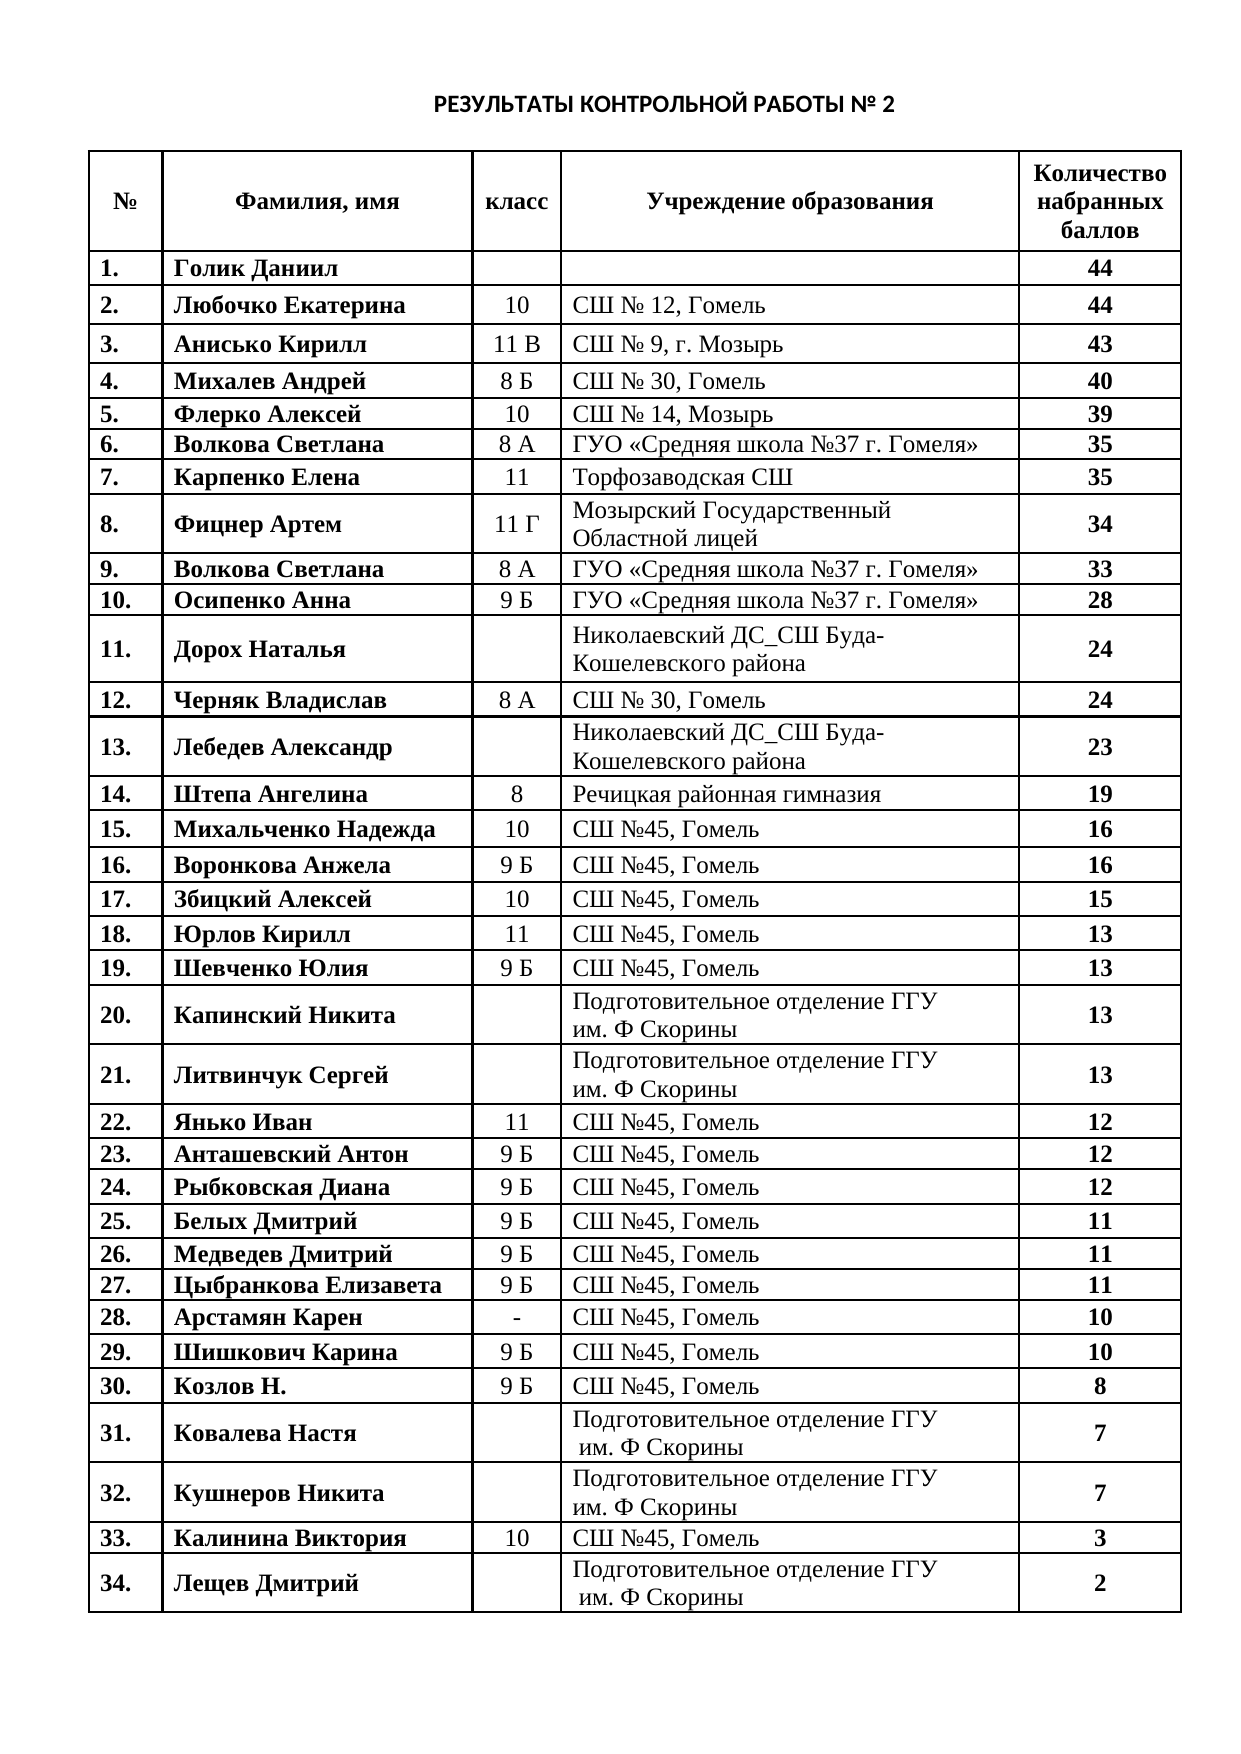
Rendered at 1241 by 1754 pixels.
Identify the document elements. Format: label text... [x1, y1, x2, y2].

table_cell 10 [1020, 1301, 1180, 1333]
table_cell 40 [1020, 364, 1180, 397]
table_cell 33 [1020, 554, 1180, 583]
table_cell СШ №45, Гомель [562, 1369, 1018, 1402]
table_cell 11 [1020, 1205, 1180, 1237]
table_cell 9 Б [474, 1369, 560, 1402]
table_cell Подготовительное отделение ГГУ им. Ф Скорины [562, 1463, 1018, 1521]
table_cell [90, 848, 161, 881]
table_cell [90, 554, 161, 583]
table_cell Воронкова Анжела [164, 848, 471, 881]
text РЕЗУЛЬТАТЫ КОНТРОЛЬНОЙ РАБОТЫ № 2 [177, 89, 1152, 119]
table_cell Волкова Светлана [164, 430, 471, 458]
table_cell Подготовительное отделение ГГУ им. Ф Скорины [562, 1045, 1018, 1103]
table_cell 8 [474, 777, 560, 809]
table_cell [90, 1139, 161, 1168]
table_cell 9 Б [474, 848, 560, 881]
table_cell 11 [1020, 1270, 1180, 1298]
table_cell 11 [474, 460, 560, 493]
table_cell 11 [1020, 1239, 1180, 1268]
table_cell Арстамян Карен [164, 1301, 471, 1333]
table_cell 10 [474, 811, 560, 846]
table_cell СШ №45, Гомель [562, 1139, 1018, 1168]
table_cell Голик Даниил [164, 252, 471, 284]
table_cell Цыбранкова Елизавета [164, 1270, 471, 1298]
table_cell Шевченко Юлия [164, 951, 471, 984]
table_cell 9 Б [474, 1170, 560, 1202]
table_cell [90, 364, 161, 397]
table_cell [90, 951, 161, 984]
table_header Учреждение образования [562, 152, 1018, 250]
table_cell Мозырский Государственный Областной лицей [562, 495, 1018, 552]
table_cell СШ № 14, Мозырь [562, 399, 1018, 427]
table_cell 8 Б [474, 364, 560, 397]
table_cell Карпенко Елена [164, 460, 471, 493]
table_header класс [474, 152, 560, 250]
table_cell [90, 252, 161, 284]
table_cell [90, 585, 161, 614]
table_cell [474, 1045, 560, 1103]
table_cell СШ №45, Гомель [562, 1523, 1018, 1552]
table_cell Лебедев Александр [164, 718, 471, 775]
table_cell 8 А [474, 683, 560, 715]
table_cell Николаевский ДС_СШ Буда-Кошелевского района [562, 616, 1018, 681]
table_cell [474, 252, 560, 284]
table_cell Ковалева Настя [164, 1404, 471, 1461]
table_cell Николаевский ДС_СШ Буда-Кошелевского района [562, 718, 1018, 775]
table_cell 9 Б [474, 1270, 560, 1298]
table_cell 9 Б [474, 1335, 560, 1367]
table_cell 35 [1020, 430, 1180, 458]
table_cell 8 [1020, 1369, 1180, 1402]
table_cell 10 [474, 1523, 560, 1552]
table_cell [474, 986, 560, 1043]
table_cell 10 [1020, 1335, 1180, 1367]
table_cell 34 [1020, 495, 1180, 552]
table_cell [90, 325, 161, 362]
table_cell Подготовительное отделение ГГУ им. Ф Скорины [562, 1554, 1018, 1611]
table_cell [474, 718, 560, 775]
table_cell Юрлов Кирилл [164, 917, 471, 949]
table_cell Михалев Андрей [164, 364, 471, 397]
table_cell [90, 917, 161, 949]
table_cell [90, 1554, 161, 1611]
table_cell 11 [474, 917, 560, 949]
table_cell 12 [1020, 1170, 1180, 1202]
table_cell 13 [1020, 917, 1180, 949]
table_cell [90, 399, 161, 427]
table_cell 13 [1020, 1045, 1180, 1103]
table_cell Литвинчук Сергей [164, 1045, 471, 1103]
table_cell Флерко Алексей [164, 399, 471, 427]
table_cell 28 [1020, 585, 1180, 614]
table_cell 9 Б [474, 1205, 560, 1237]
table_cell Козлов Н. [164, 1369, 471, 1402]
table_cell 10 [474, 399, 560, 427]
table_cell Збицкий Алексей [164, 883, 471, 915]
table_header Фамилия, имя [164, 152, 471, 250]
table_cell [90, 1045, 161, 1103]
table_cell [90, 1335, 161, 1367]
table_cell Торфозаводская СШ [562, 460, 1018, 493]
table_cell Анташевский Антон [164, 1139, 471, 1168]
table_cell СШ №45, Гомель [562, 1105, 1018, 1137]
table_cell СШ № 30, Гомель [562, 364, 1018, 397]
table_cell СШ №45, Гомель [562, 811, 1018, 846]
table_cell Калинина Виктория [164, 1523, 471, 1552]
table_cell 16 [1020, 811, 1180, 846]
table_cell [90, 883, 161, 915]
table_cell Черняк Владислав [164, 683, 471, 715]
table_cell 24 [1020, 683, 1180, 715]
table_cell Лещев Дмитрий [164, 1554, 471, 1611]
table_cell Михальченко Надежда [164, 811, 471, 846]
table_cell 16 [1020, 848, 1180, 881]
table_cell [474, 616, 560, 681]
table_cell Дорох Наталья [164, 616, 471, 681]
table_cell 13 [1020, 951, 1180, 984]
table_cell 43 [1020, 325, 1180, 362]
table_cell СШ №45, Гомель [562, 1205, 1018, 1237]
table_cell СШ №45, Гомель [562, 1301, 1018, 1333]
table_cell 7 [1020, 1404, 1180, 1461]
table_cell СШ № 12, Гомель [562, 286, 1018, 323]
table_cell Фицнер Артем [164, 495, 471, 552]
table_cell 11 [474, 1105, 560, 1137]
table_cell Шишкович Карина [164, 1335, 471, 1367]
table_cell [90, 1523, 161, 1552]
table_cell 35 [1020, 460, 1180, 493]
table_cell Янько Иван [164, 1105, 471, 1137]
table_cell ГУО «Средняя школа №37 г. Гомеля» [562, 585, 1018, 614]
table_cell 10 [474, 883, 560, 915]
table_cell [90, 1270, 161, 1298]
table_cell [474, 1404, 560, 1461]
table_cell 23 [1020, 718, 1180, 775]
table_cell Подготовительное отделение ГГУ им. Ф Скорины [562, 1404, 1018, 1461]
table_cell ГУО «Средняя школа №37 г. Гомеля» [562, 554, 1018, 583]
table_cell Рыбковская Диана [164, 1170, 471, 1202]
table_cell Штепа Ангелина [164, 777, 471, 809]
table_cell 9 Б [474, 951, 560, 984]
table_cell 10 [474, 286, 560, 323]
table_cell [90, 777, 161, 809]
table_cell Осипенко Анна [164, 585, 471, 614]
table_cell Анисько Кирилл [164, 325, 471, 362]
table_cell [90, 811, 161, 846]
table_cell СШ № 30, Гомель [562, 683, 1018, 715]
table_cell Подготовительное отделение ГГУ им. Ф Скорины [562, 986, 1018, 1043]
table_cell СШ №45, Гомель [562, 848, 1018, 881]
table_cell СШ №45, Гомель [562, 917, 1018, 949]
table_cell 19 [1020, 777, 1180, 809]
table_cell ГУО «Средняя школа №37 г. Гомеля» [562, 430, 1018, 458]
table_cell 8 А [474, 430, 560, 458]
table_cell 44 [1020, 286, 1180, 323]
table_cell Волкова Светлана [164, 554, 471, 583]
table_cell 12 [1020, 1105, 1180, 1137]
table_cell 12 [1020, 1139, 1180, 1168]
table_cell 39 [1020, 399, 1180, 427]
table_cell 9 Б [474, 585, 560, 614]
table_cell 2 [1020, 1554, 1180, 1611]
table_cell [90, 1205, 161, 1237]
table_cell [90, 430, 161, 458]
table_cell [474, 1554, 560, 1611]
table_cell Любочко Екатерина [164, 286, 471, 323]
table_cell Медведев Дмитрий [164, 1239, 471, 1268]
table_cell СШ № 9, г. Мозырь [562, 325, 1018, 362]
table_cell [90, 1463, 161, 1521]
table_cell 44 [1020, 252, 1180, 284]
table_cell 7 [1020, 1463, 1180, 1521]
table_cell [90, 1369, 161, 1402]
table_cell 9 Б [474, 1239, 560, 1268]
table_cell 9 Б [474, 1139, 560, 1168]
table_cell 13 [1020, 986, 1180, 1043]
table_cell СШ №45, Гомель [562, 951, 1018, 984]
table_cell СШ №45, Гомель [562, 1239, 1018, 1268]
table_cell Капинский Никита [164, 986, 471, 1043]
table_cell [90, 460, 161, 493]
table_cell СШ №45, Гомель [562, 1270, 1018, 1298]
table_cell Белых Дмитрий [164, 1205, 471, 1237]
table_cell [90, 683, 161, 715]
table_cell [90, 718, 161, 775]
table_cell [90, 986, 161, 1043]
table_cell [90, 1105, 161, 1137]
table_header Количество набранных баллов [1020, 152, 1180, 250]
table_cell 11 Г [474, 495, 560, 552]
table_cell СШ №45, Гомель [562, 1335, 1018, 1367]
table_cell [90, 1404, 161, 1461]
table_cell - [474, 1301, 560, 1333]
table_cell [474, 1463, 560, 1521]
table_cell [90, 1301, 161, 1333]
table_cell 8 А [474, 554, 560, 583]
table_cell [90, 1170, 161, 1202]
table_header № [90, 152, 161, 250]
table_cell 11 В [474, 325, 560, 362]
table_cell СШ №45, Гомель [562, 1170, 1018, 1202]
table_cell [90, 616, 161, 681]
table_cell [90, 286, 161, 323]
table_cell [90, 1239, 161, 1268]
table_cell 3 [1020, 1523, 1180, 1552]
table_cell Кушнеров Никита [164, 1463, 471, 1521]
table_cell [562, 252, 1018, 284]
table_cell СШ №45, Гомель [562, 883, 1018, 915]
table_cell 15 [1020, 883, 1180, 915]
table_cell [90, 495, 161, 552]
table_cell Речицкая районная гимназия [562, 777, 1018, 809]
table_cell 24 [1020, 616, 1180, 681]
